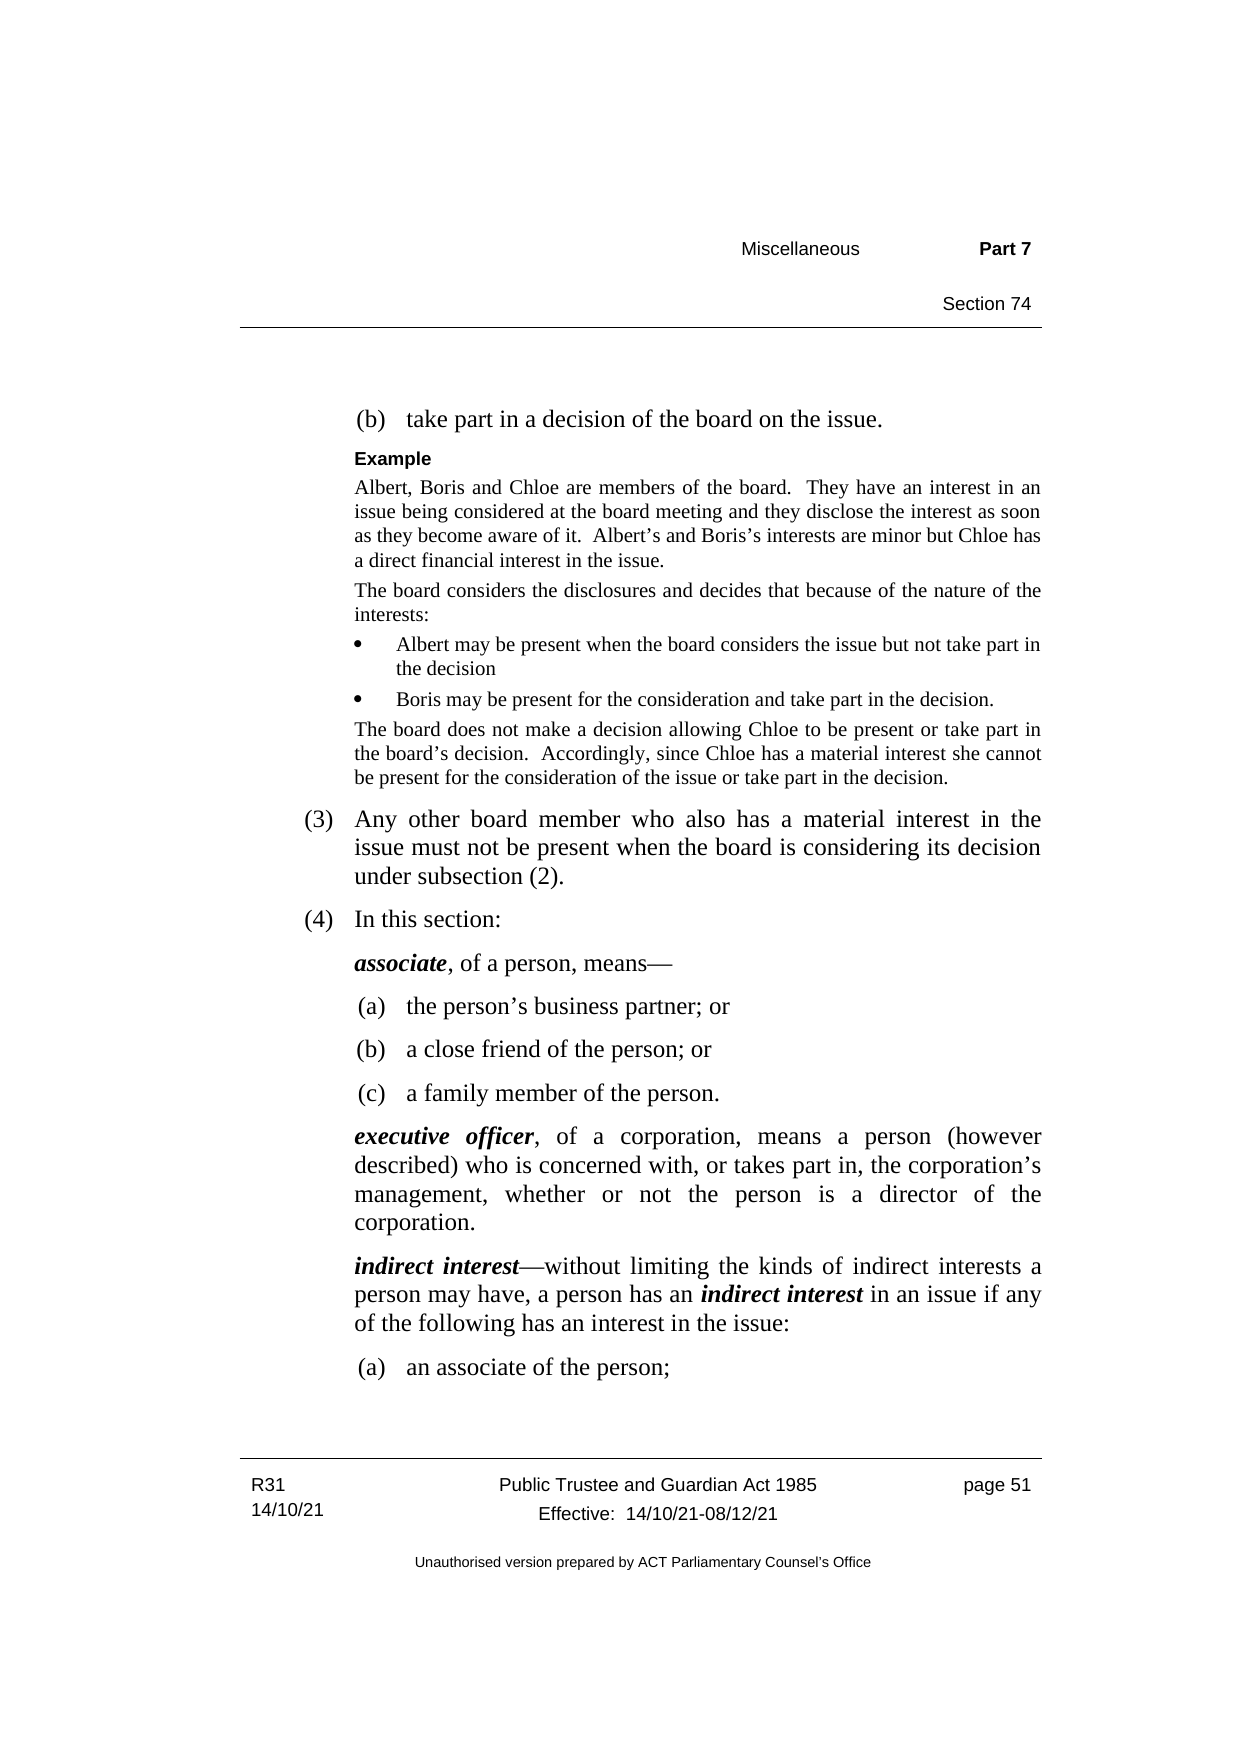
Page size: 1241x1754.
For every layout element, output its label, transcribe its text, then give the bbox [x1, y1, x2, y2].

text (a) the person’s business partner; or [239, 991, 1042, 1020]
text The board does not make a decision allowing Chloe to be present or take part in the board’s decision. Accordingly, since Chloe has a material interest she cannot be present for the consideration of the issue or take part in the decision. [354, 717, 1042, 789]
text (3) Any other board member who also has a material interest in the issue must not be present when the board is considering its decision under subsection (2). [239, 804, 1042, 890]
text associate, of a person, means— [354, 948, 1042, 977]
text (b) a close friend of the person; or [239, 1034, 1042, 1063]
text  Albert may be present when the board considers the issue but not take part in the decision [354, 632, 1042, 680]
text  Boris may be present for the consideration and take part in the decision. [354, 687, 1042, 711]
text (4) In this section: [239, 904, 1042, 933]
text Albert, Boris and Chloe are members of the board. They have an interest in an issue being considered at the board meeting and they disclose the interest as soon as they become aware of it. Albert’s and Boris’s interests are minor but Chloe has a direct financial interest in the issue. [354, 475, 1042, 572]
text (a) an associate of the person; [239, 1352, 1042, 1380]
text indirect interest—without limiting the kinds of indirect interests a person may have, a person has an indirect interest in an issue if any of the following has an interest in the issue: [354, 1251, 1042, 1337]
text Example [354, 447, 1042, 469]
text (c) a family member of the person. [239, 1078, 1042, 1107]
text The board considers the disclosures and decides that because of the nature of the interests: [354, 578, 1042, 626]
text (b) take part in a decision of the board on the issue. [239, 404, 1042, 433]
text executive officer, of a corporation, means a person (however described) who is concerned with, or takes part in, the corporation’s management, whether or not the person is a director of the corporation. [354, 1121, 1042, 1236]
